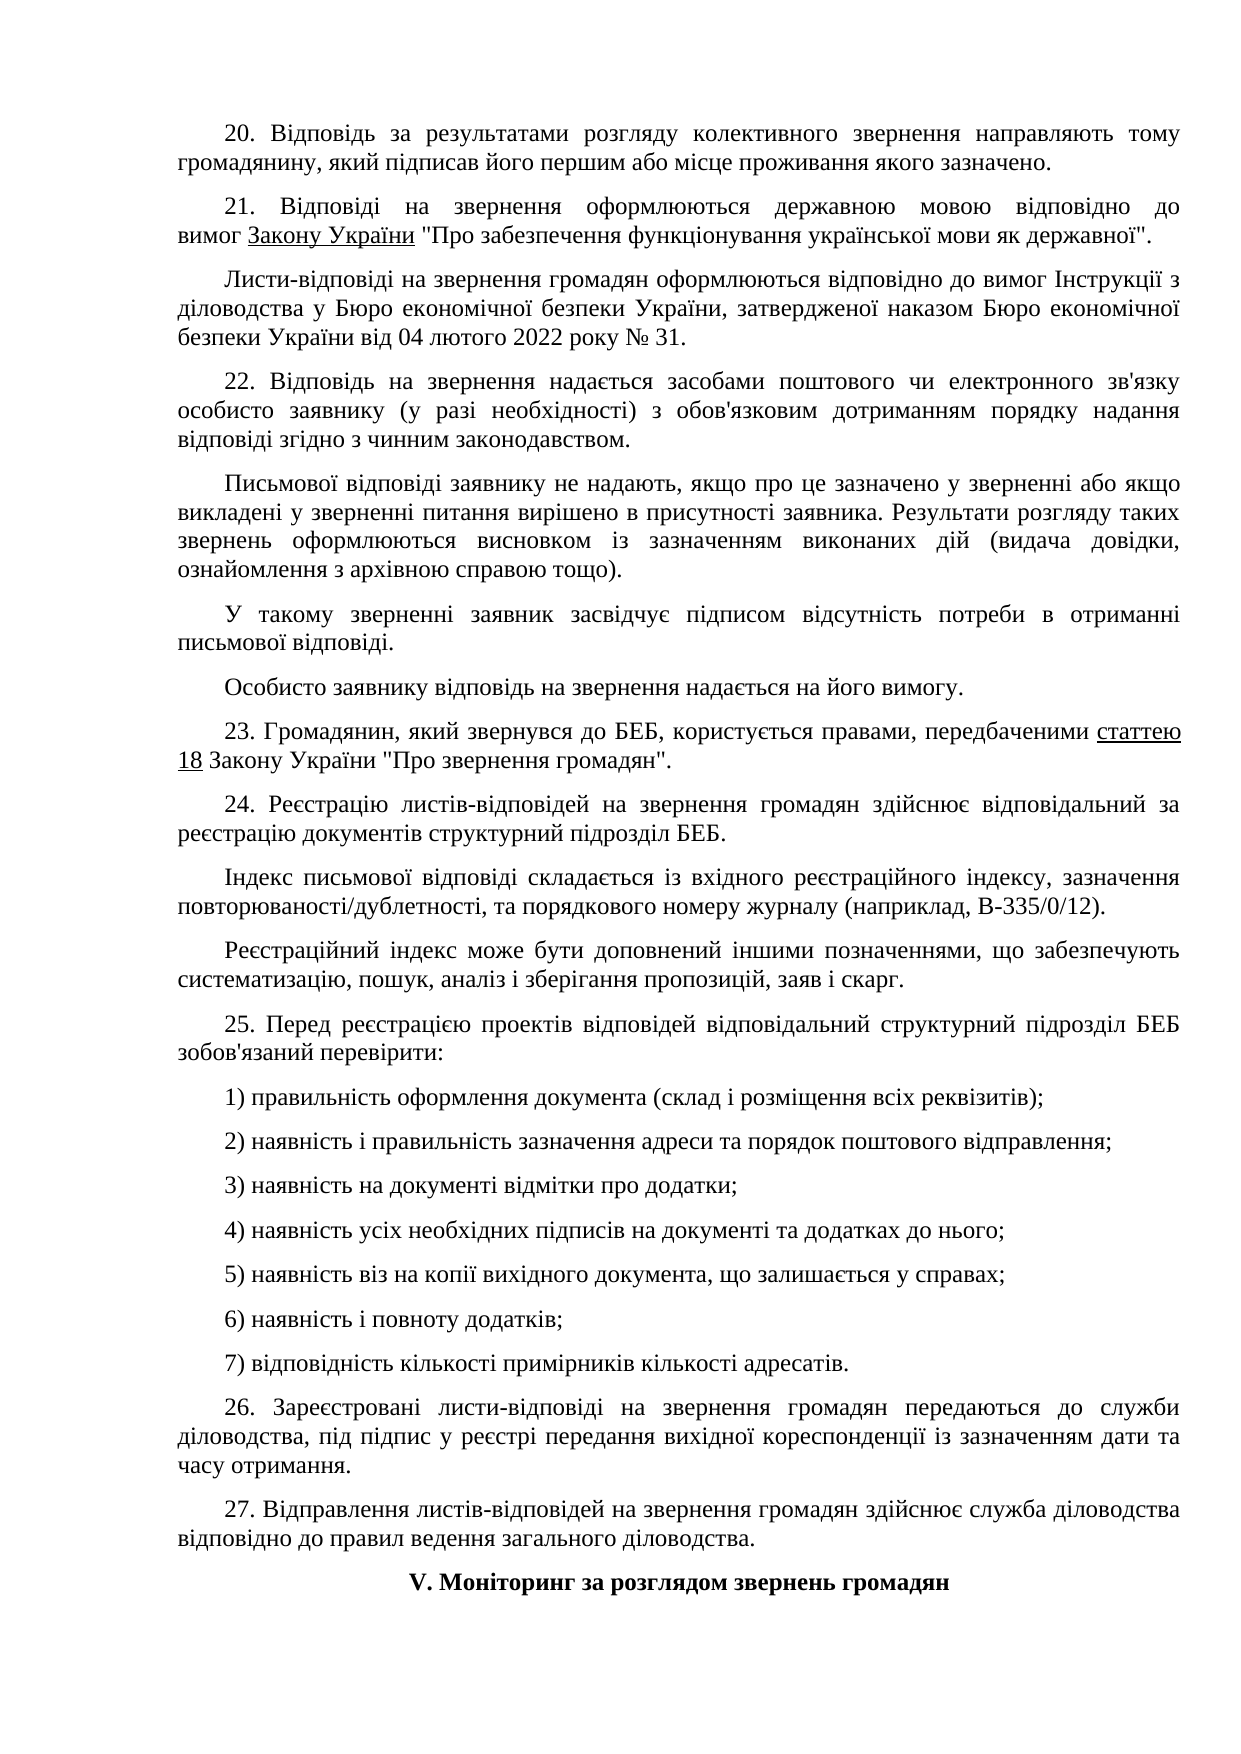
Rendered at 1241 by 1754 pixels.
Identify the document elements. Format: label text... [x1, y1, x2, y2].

text Індекс письмової відповіді складається із вхідного реєстраційного індексу, зазначення повторюваності/дублетності, та порядкового номеру журналу (наприклад, В-335/0/12). [177, 862, 1181, 920]
text 7) відповідність кількості примірників кількості адресатів. [177, 1348, 1181, 1377]
text Особисто заявнику відповідь на звернення надається на його вимогу. [177, 672, 1181, 701]
text Письмової відповіді заявнику не надають, якщо про це зазначено у зверненні або якщо викладені у зверненні питання вирішено в присутності заявника. Результати розгляду таких звернень оформлюються висновком із зазначенням виконаних дій (видача довідки, ознайомлення з архівною справою тощо). [177, 468, 1181, 583]
text 24. Реєстрацію листів-відповідей на звернення громадян здійснює відповідальний за реєстрацію документів структурний підрозділ БЕБ. [177, 789, 1181, 847]
text Листи-відповіді на звернення громадян оформлюються відповідно до вимог Інструкції з діловодства у Бюро економічної безпеки України, затвердженої наказом Бюро економічної безпеки України від 04 лютого 2022 року № 31. [177, 264, 1181, 351]
text 4) наявність усіх необхідних підписів на документі та додатках до нього; [177, 1215, 1181, 1244]
text 21. Відповіді на звернення оформлюються державною мовою відповідно до вимог Закону України "Про забезпечення функціонування української мови як державної". [177, 191, 1181, 249]
text 6) наявність і повноту додатків; [177, 1304, 1181, 1332]
text У такому зверненні заявник засвідчує підписом відсутність потреби в отриманні письмової відповіді. [177, 599, 1181, 656]
text 26. Зареєстровані листи-відповіді на звернення громадян передаються до служби діловодства, під підпис у реєстрі передання вихідної кореспонденції із зазначенням дати та часу отримання. [177, 1392, 1181, 1479]
text Реєстраційний індекс може бути доповнений іншими позначеннями, що забезпечують систематизацію, пошук, аналіз і зберігання пропозицій, заяв і скарг. [177, 936, 1181, 993]
text 22. Відповідь на звернення надається засобами поштового чи електронного зв'язку особисто заявнику (у разі необхідності) з обов'язковим дотриманням порядку надання відповіді згідно з чинним законодавством. [177, 366, 1181, 452]
text 25. Перед реєстрацією проектів відповідей відповідальний структурний підрозділ БЕБ зобов'язаний перевірити: [177, 1009, 1181, 1066]
text 3) наявність на документі відмітки про додатки; [177, 1171, 1181, 1199]
text 5) наявність віз на копії вихідного документа, що залишається у справах; [177, 1259, 1181, 1288]
text 1) правильність оформлення документа (склад і розміщення всіх реквізитів); [177, 1082, 1181, 1111]
text V. Моніторинг за розглядом звернень громадян [224, 1567, 1134, 1596]
text 20. Відповідь за результатами розгляду колективного звернення направляють тому громадянину, який підписав його першим або місце проживання якого зазначено. [177, 118, 1181, 176]
text 2) наявність і правильність зазначення адреси та порядок поштового відправлення; [177, 1126, 1181, 1155]
text 27. Відправлення листів-відповідей на звернення громадян здійснює служба діловодства відповідно до правил ведення загального діловодства. [177, 1494, 1181, 1552]
text 23. Громадянин, який звернувся до БЕБ, користується правами, передбаченими статтею 18 Закону України "Про звернення громадян". [177, 716, 1181, 774]
